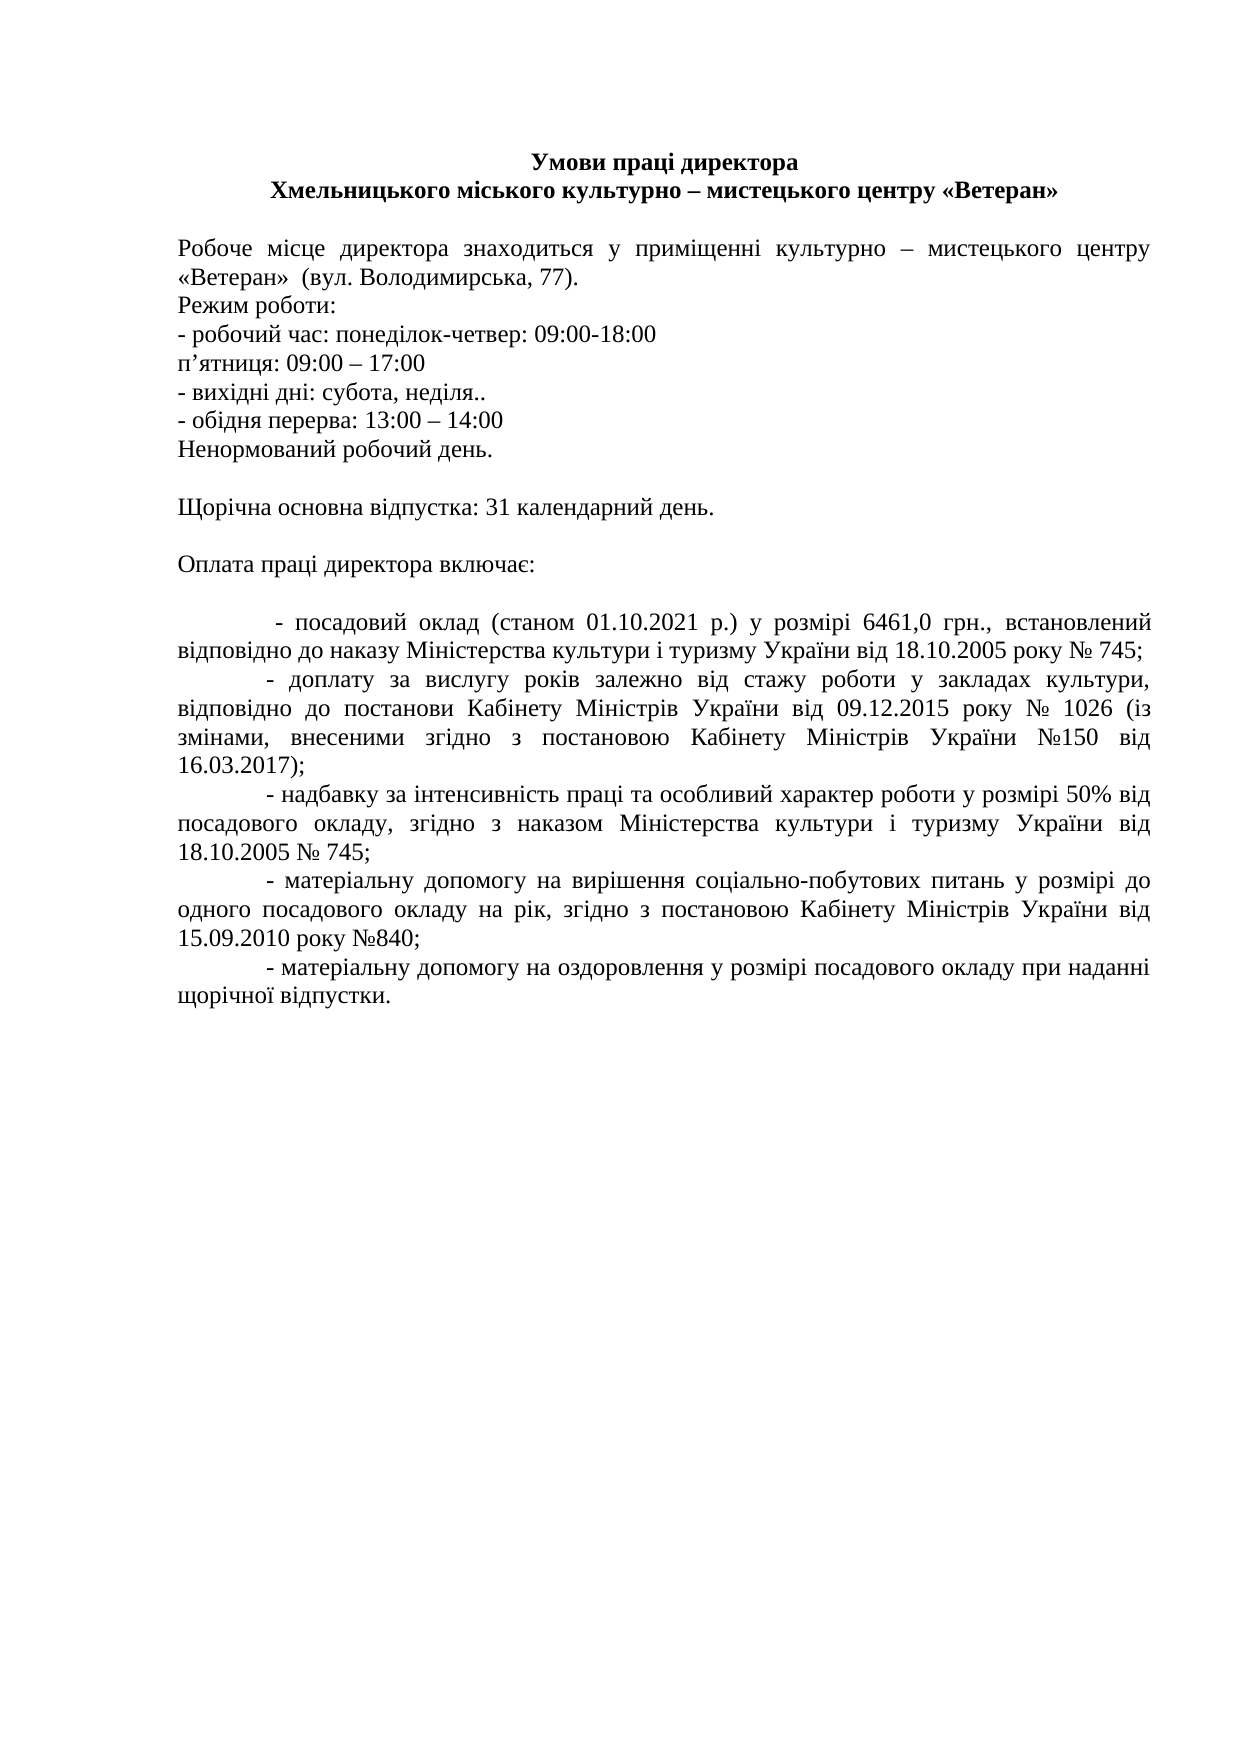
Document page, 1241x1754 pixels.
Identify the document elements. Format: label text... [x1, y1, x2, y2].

text Умови праці директора [177, 147, 1152, 176]
text Режим роботи: [177, 291, 1152, 319]
text п’ятниця: 09:00 – 17:00 [177, 348, 1152, 377]
text - обідня перерва: 13:00 – 14:00 [177, 406, 1152, 434]
text Хмельницького міського культурно – мистецького центру «Ветеран» [177, 176, 1152, 204]
text Робоче місце директора знаходиться у приміщенні культурно – мистецького центру «Ветеран» (вул. Володимирська, 77). [177, 233, 1152, 291]
text - матеріальну допомогу на оздоровлення у розмірі посадового окладу при наданні щорічної відпустки. [177, 952, 1152, 1009]
text - доплату за вислугу років залежно від стажу роботи у закладах культури, відповідно до постанови Кабінету Міністрів України від 09.12.2015 року № 1026 (із змінами, внесеними згідно з постановою Кабінету Міністрів України №150 від 16.03.2017); [177, 664, 1152, 779]
text Ненормований робочий день. [177, 434, 1152, 463]
text - вихідні дні: субота, неділя.. [177, 377, 1152, 406]
text - посадовий оклад (станом 01.10.2021 р.) у розмірі 6461,0 грн., встановлений відповідно до наказу Міністерства культури і туризму України від 18.10.2005 року № 745; [177, 607, 1152, 664]
text - матеріальну допомогу на вирішення соціально-побутових питань у розмірі до одного посадового окладу на рік, згідно з постановою Кабінету Міністрів України від 15.09.2010 року №840; [177, 866, 1152, 952]
text - надбавку за інтенсивність праці та особливий характер роботи у розмірі 50% від посадового окладу, згідно з наказом Міністерства культури і туризму України від 18.10.2005 № 745; [177, 779, 1152, 866]
text Щорічна основна відпустка: 31 календарний день. [177, 492, 1152, 521]
text Оплата праці директора включає: [177, 549, 1152, 578]
text - робочий час: понеділок-четвер: 09:00-18:00 [177, 319, 1152, 348]
